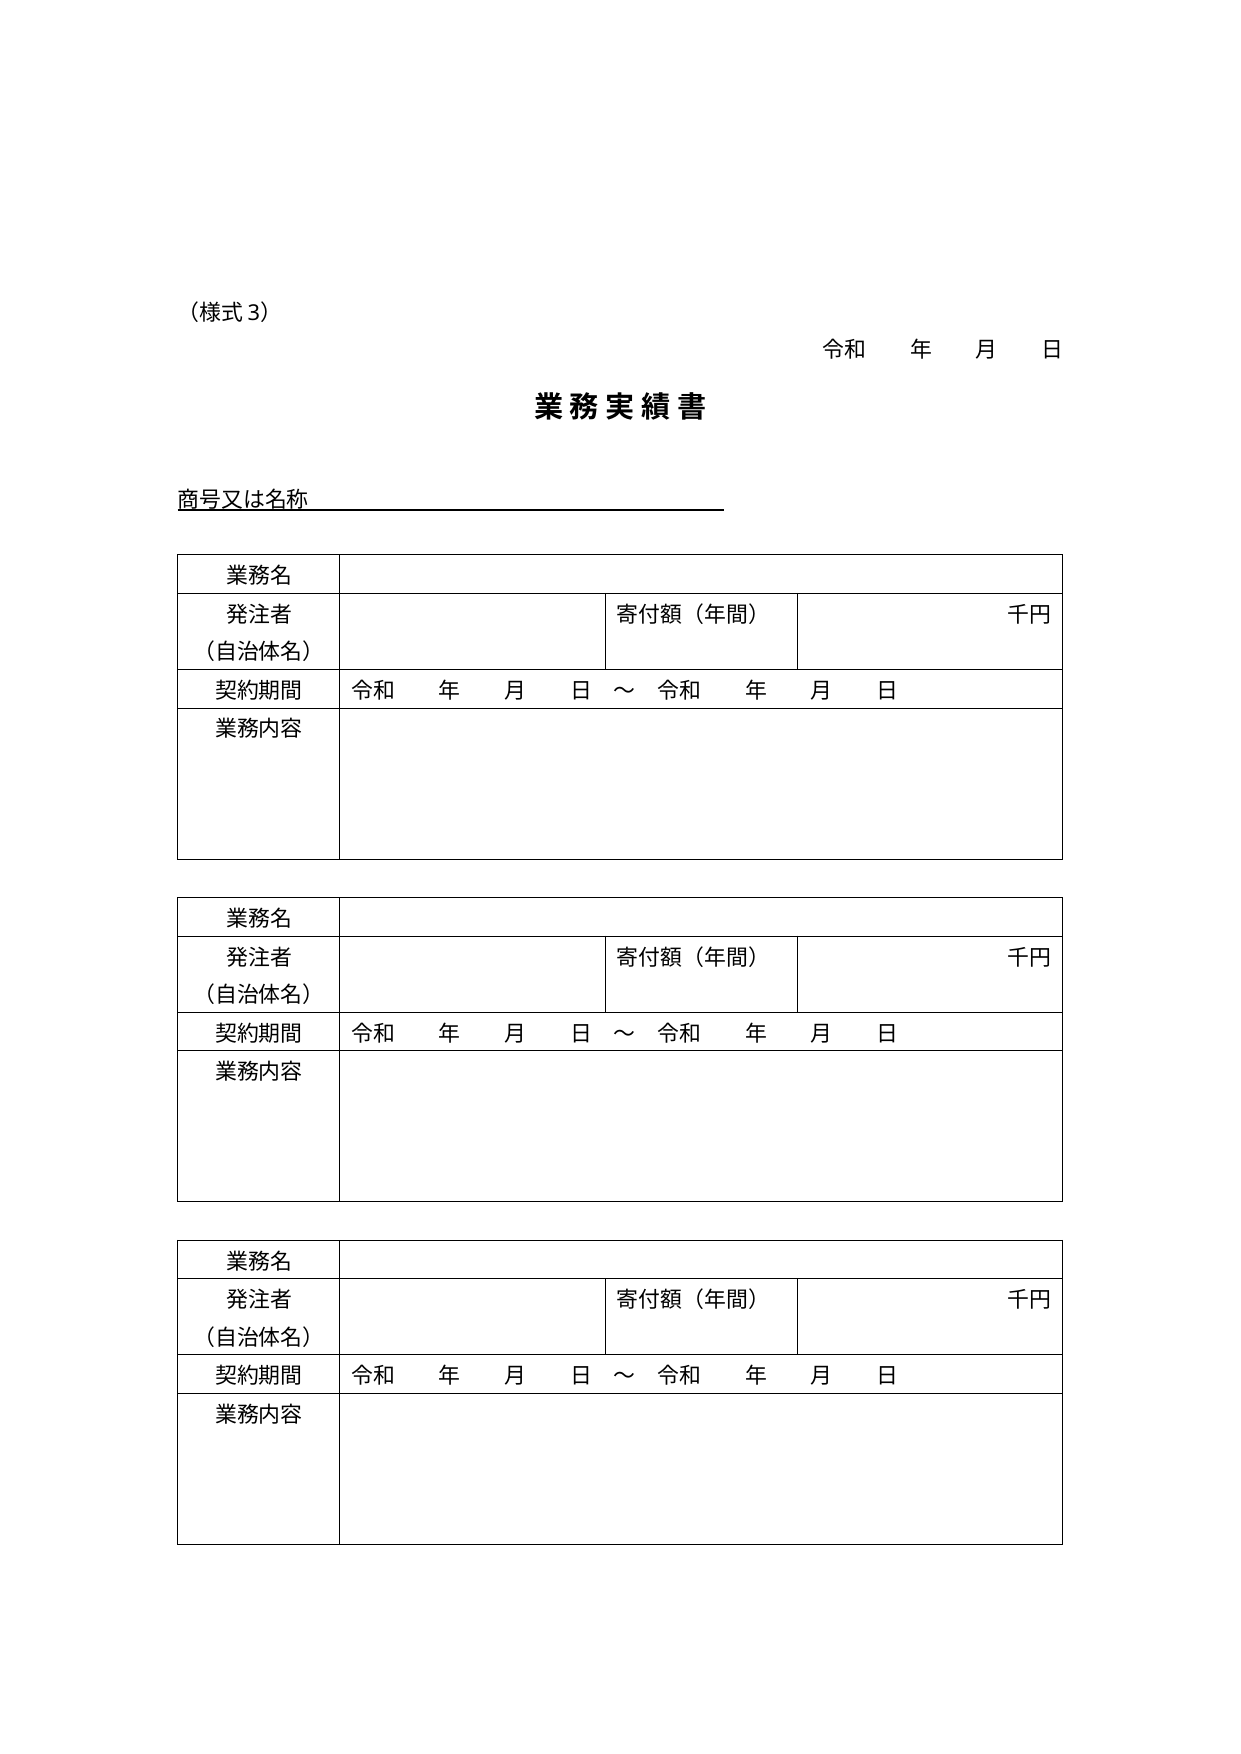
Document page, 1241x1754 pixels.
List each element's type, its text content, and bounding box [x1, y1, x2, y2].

table_cell 令和 年 月 日 ～ 令和 年 月 日 [340, 1013, 1062, 1050]
text 令和 年 月 日 [177, 329, 1063, 367]
table_cell 千円 [798, 1279, 1062, 1354]
table_cell [340, 1051, 1062, 1201]
table_cell [340, 594, 605, 669]
table_cell 契約期間 [178, 670, 339, 707]
table_header 業務名 [178, 898, 339, 936]
table_cell 発注者 （自治体名） [178, 594, 339, 669]
table_cell 業務内容 [178, 709, 339, 858]
table_header [340, 1241, 1062, 1278]
table_cell 千円 [798, 594, 1062, 669]
table_cell 発注者 （自治体名） [178, 1279, 339, 1354]
table_cell [340, 709, 1062, 858]
table_cell 業務内容 [178, 1051, 339, 1201]
table_header 業務名 [178, 1241, 339, 1278]
table_header [340, 898, 1062, 936]
table_cell [340, 1279, 605, 1354]
table_cell [340, 937, 605, 1012]
table_cell 業務内容 [178, 1394, 339, 1544]
table_cell 寄付額（年間） [606, 594, 797, 669]
table_cell [340, 1394, 1062, 1544]
table_cell 千円 [798, 937, 1062, 1012]
table_cell 発注者 （自治体名） [178, 937, 339, 1012]
table_cell 契約期間 [178, 1355, 339, 1393]
text 商号又は名称 [177, 479, 1063, 517]
text 業 務 実 績 書 [177, 367, 1063, 442]
table_header [340, 555, 1062, 593]
text （様式3） [177, 292, 1063, 329]
table_cell 令和 年 月 日 ～ 令和 年 月 日 [340, 1355, 1062, 1393]
table_cell 寄付額（年間） [606, 937, 797, 1012]
table_header 業務名 [178, 555, 339, 593]
table_cell 契約期間 [178, 1013, 339, 1050]
table_cell 令和 年 月 日 ～ 令和 年 月 日 [340, 670, 1062, 707]
table_cell 寄付額（年間） [606, 1279, 797, 1354]
